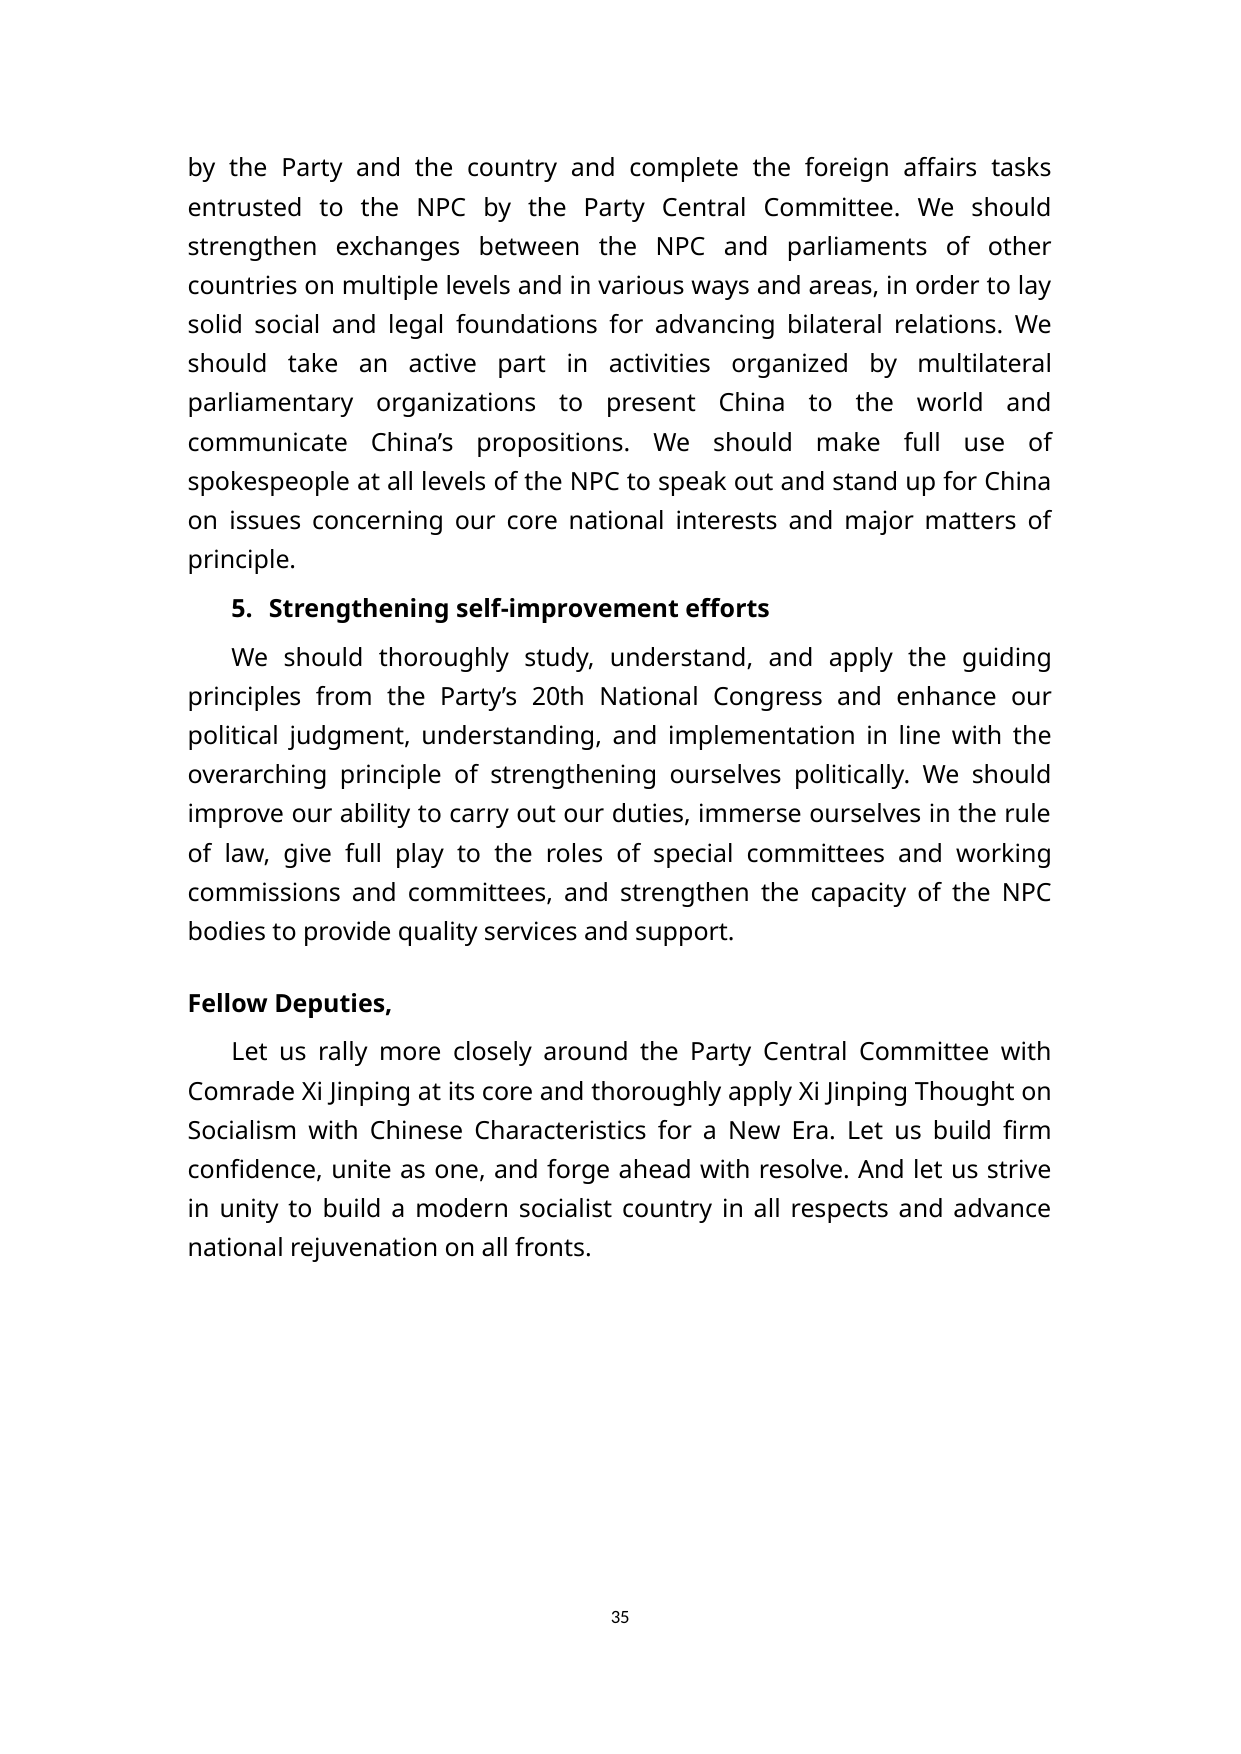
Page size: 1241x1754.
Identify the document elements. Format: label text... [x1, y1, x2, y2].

text Fellow Deputies, [187, 985, 1053, 1019]
text Let us rally more closely around the Party Central Committee with Comrade Xi Jinping at its core and thoroughly apply Xi Jinping Thought on Socialism with Chinese Characteristics for a New Era. Let us build firm confidence, unite as one, and forge ahead with resolve. And let us strive in unity to build a modern socialist country in all respects and advance national rejuvenation on all fronts. [187, 1034, 1053, 1264]
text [187, 150, 1053, 576]
text We should thoroughly study, understand, and apply the guiding principles from the Party’s 20th National Congress and enhance our political judgment, understanding, and implementation in line with the overarching principle of strengthening ourselves politically. We should improve our ability to carry out our duties, immerse ourselves in the rule of law, give full play to the roles of special committees and working commissions and committees, and strengthen the capacity of the NPC bodies to provide quality services and support. [187, 639, 1053, 948]
list Strengthening self-improvement efforts [231, 591, 1053, 624]
